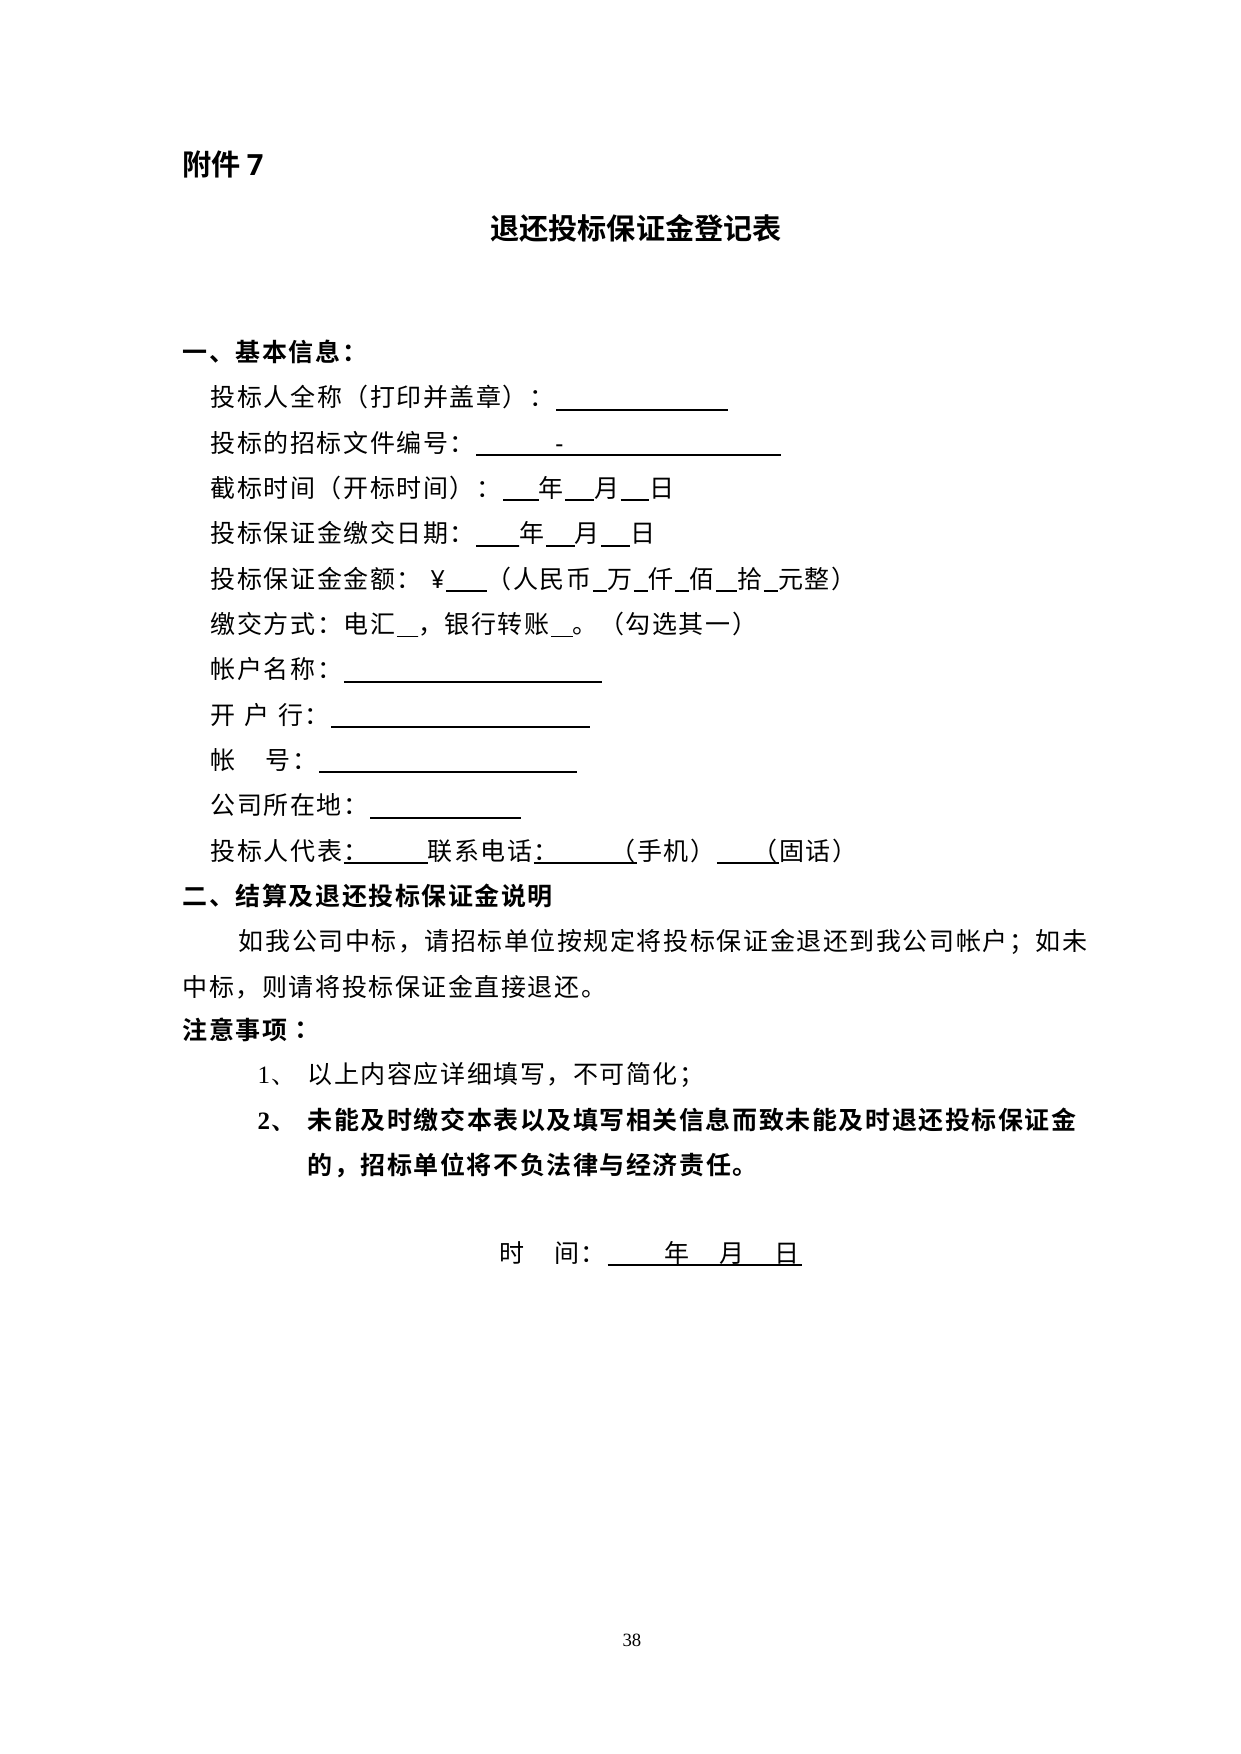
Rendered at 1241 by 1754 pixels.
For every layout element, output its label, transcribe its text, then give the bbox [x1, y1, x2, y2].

text 帐户名称： [182, 650, 1087, 686]
list 未能及时缴交本表以及填写相关信息而致未能及时退还投标保证金的，招标单位将不负法律与经济责任。 [270, 1100, 1087, 1182]
text 公司所在地： [182, 786, 1087, 822]
text 截标时间（开标时间）： 年 月 日 [182, 468, 1087, 505]
text 缴交方式：电汇 ，银行转账 。（勾选其一） [182, 604, 1087, 641]
text 投标的招标文件编号： - [182, 423, 1087, 459]
text 投标人全称（打印并盖章）： [182, 378, 1087, 414]
text 如我公司中标，请招标单位按规定将投标保证金退还到我公司帐户；如未中标，则请将投标保证金直接退还。 [182, 922, 1087, 1003]
text 投标保证金金额： ¥ （人民币 万 仟 佰 拾 元整） [182, 559, 1087, 595]
text 退还投标保证金登记表 [182, 205, 1089, 248]
text 时 间： 年 月 日 [182, 1233, 1087, 1269]
list 以上内容应详细填写，不可简化； [270, 1055, 1087, 1091]
text 开 户 行： [182, 695, 1087, 731]
text 附件7 [182, 142, 1087, 184]
text 一、基本信息： [182, 333, 1087, 369]
text 二、结算及退还投标保证金说明 [182, 876, 1087, 913]
text 投标人代表： 联系电话： （手机） （固话） [182, 831, 1087, 867]
text 投标保证金缴交日期： 年 月 日 [182, 514, 1087, 550]
text 帐 号： [182, 740, 1087, 777]
text 注意事项： [182, 1012, 1087, 1046]
